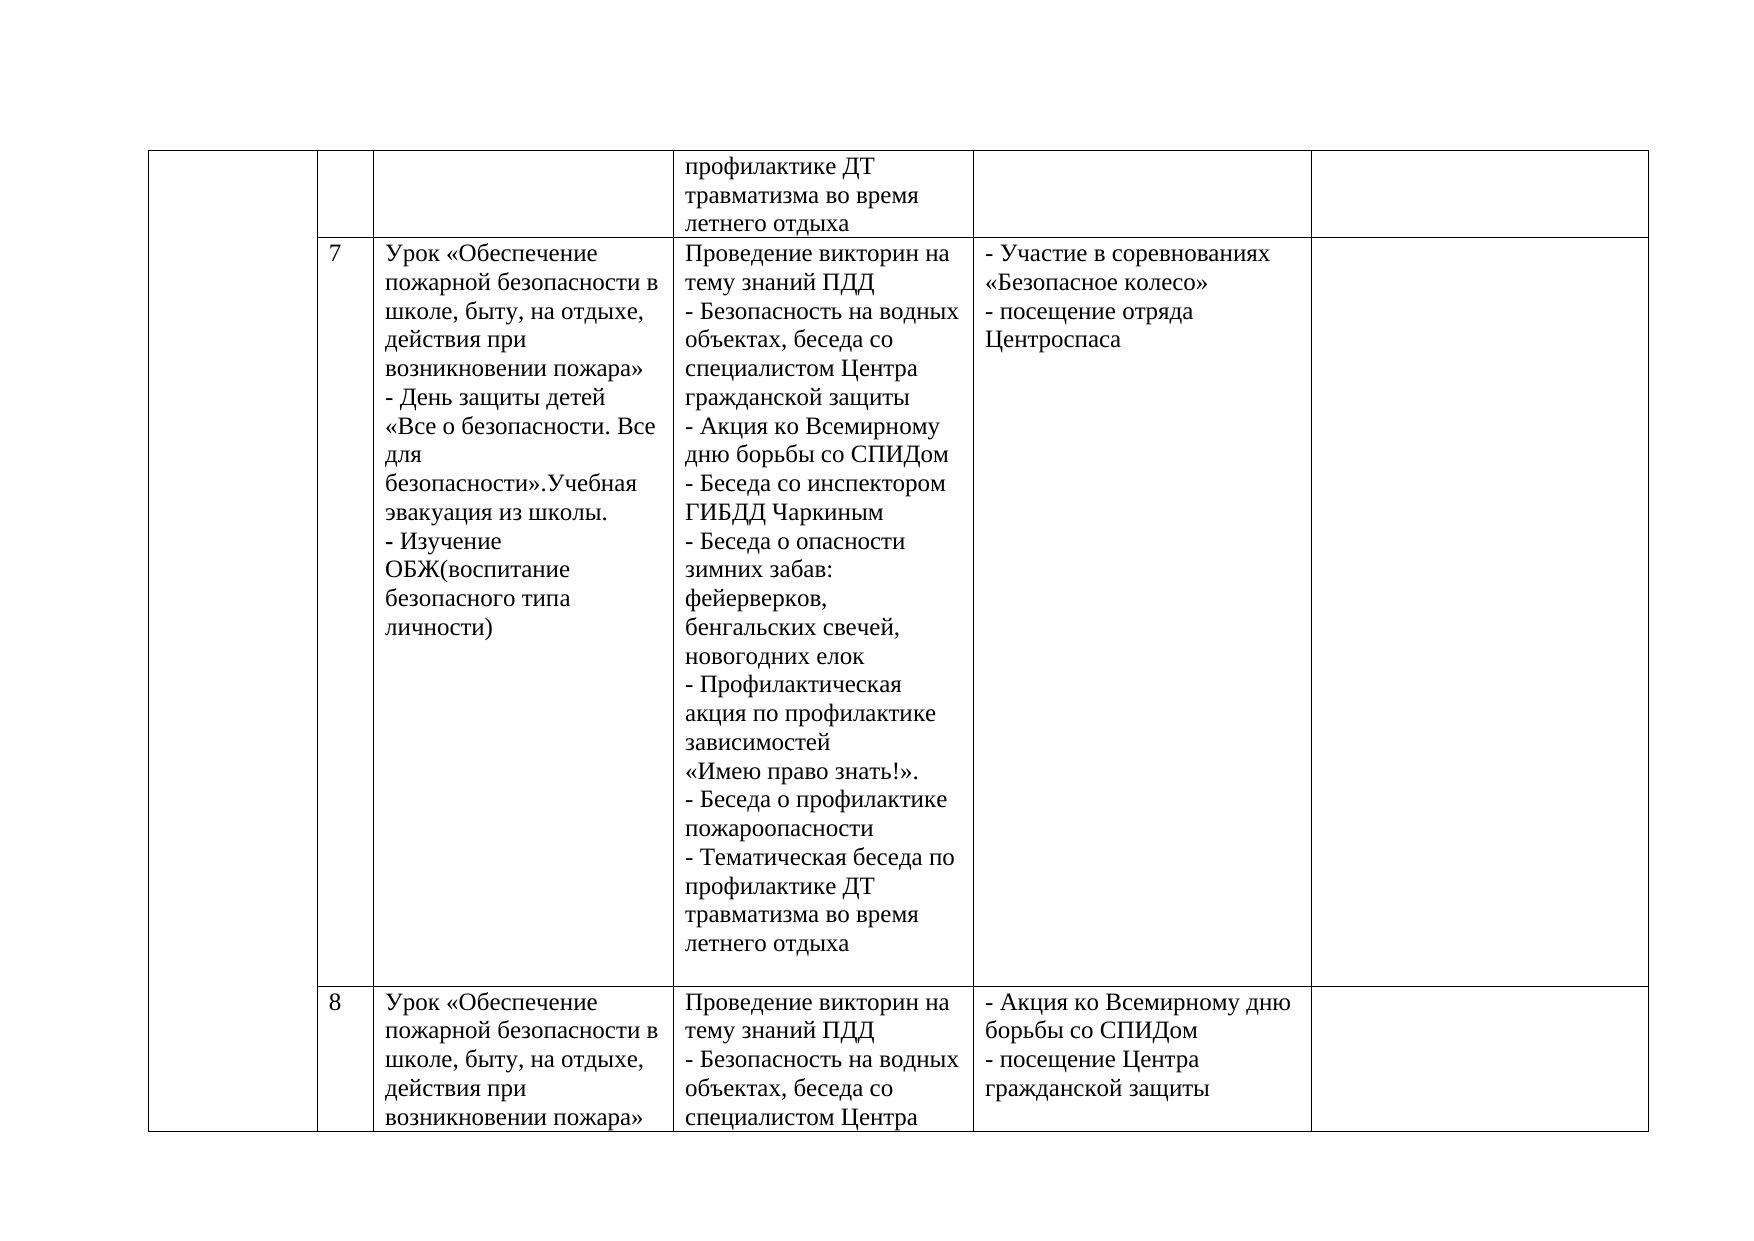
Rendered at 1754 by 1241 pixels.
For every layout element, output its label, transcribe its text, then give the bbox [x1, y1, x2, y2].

table_cell [1312, 151, 1648, 237]
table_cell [374, 987, 673, 1131]
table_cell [974, 151, 1311, 237]
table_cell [374, 151, 673, 237]
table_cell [974, 987, 1311, 1131]
table_cell [1312, 238, 1648, 986]
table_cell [674, 987, 973, 1131]
table_cell 8 [318, 987, 373, 1131]
table_cell [1312, 987, 1648, 1131]
table_cell Проведение викторин на тему знаний ПДД - Безопасность на водных объектах, беседа со специалистом Центра гражданской защиты - Акция ко Всемирному дню борьбы со СПИДом - Беседа со инспектором ГИБДД Чаркиным - Беседа о опасности зимних забав: фейерверков, бенгальских свечей, новогодних елок - Профилактическая акция по профилактике зависимостей «Имею право знать!». - Беседа о профилактике пожароопасности - Тематическая беседа по профилактике ДТ травматизма во время летнего отдыха [674, 238, 973, 986]
table_cell 6 [318, 151, 373, 237]
table_cell - Участие в соревнованиях «Безопасное колесо» - посещение отряда Центроспаса [974, 238, 1311, 986]
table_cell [674, 151, 973, 237]
table_cell 7 [318, 238, 373, 986]
